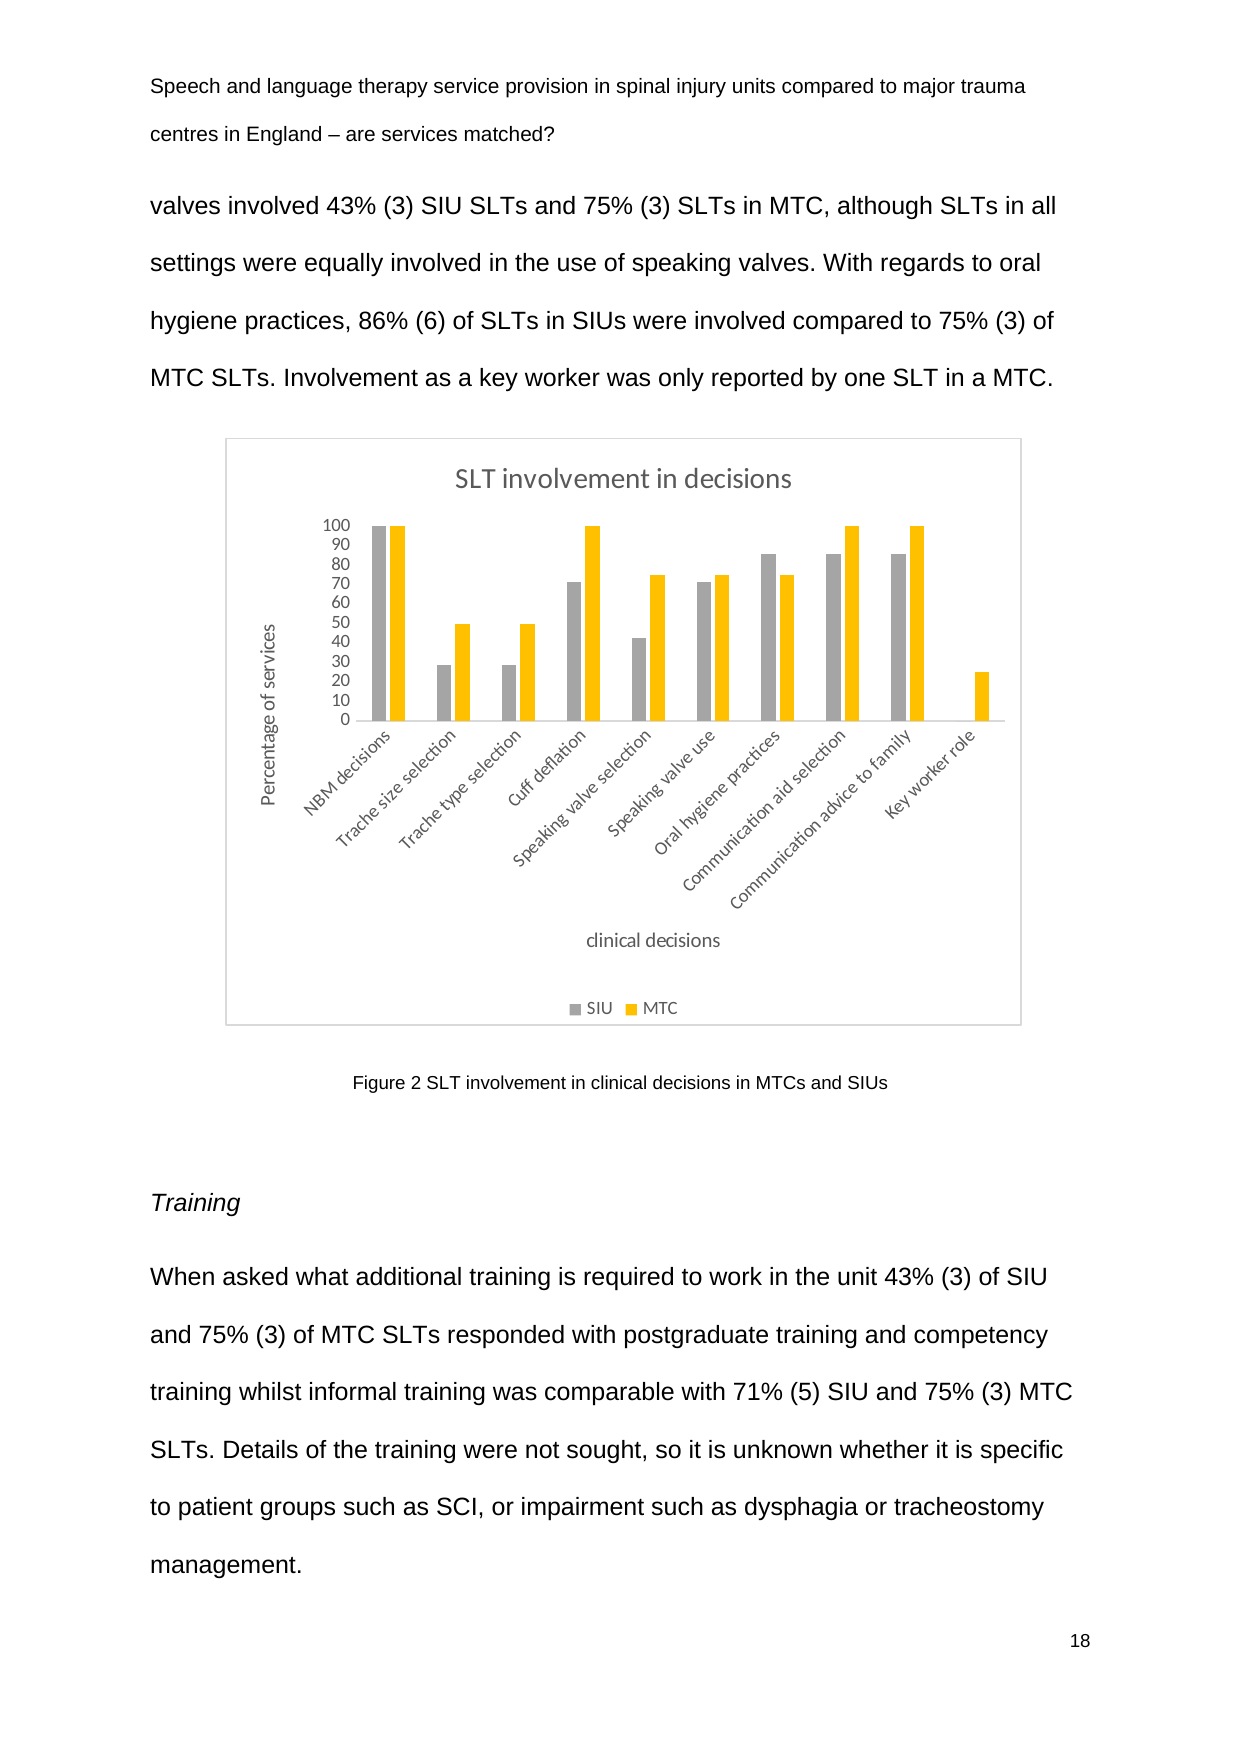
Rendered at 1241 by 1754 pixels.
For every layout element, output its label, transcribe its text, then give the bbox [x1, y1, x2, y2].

text When asked what additional training is required to work in the unit 43% (3) of SIU and 75% (3) of MTC SLTs responded with postgraduate training and competency training whilst informal training was comparable with 71% (5) SIU and 75% (3) MTC SLTs. Details of the training were not sought, so it is unknown whether it is specific to patient groups such as SCI, or impairment such as dysphagia or tracheostomy management. [150, 1262, 1090, 1578]
text Figure 2 SLT involvement in clinical decisions in MTCs and SIUs [150, 1071, 1090, 1093]
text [150, 191, 1090, 392]
text Training [150, 1188, 1090, 1217]
